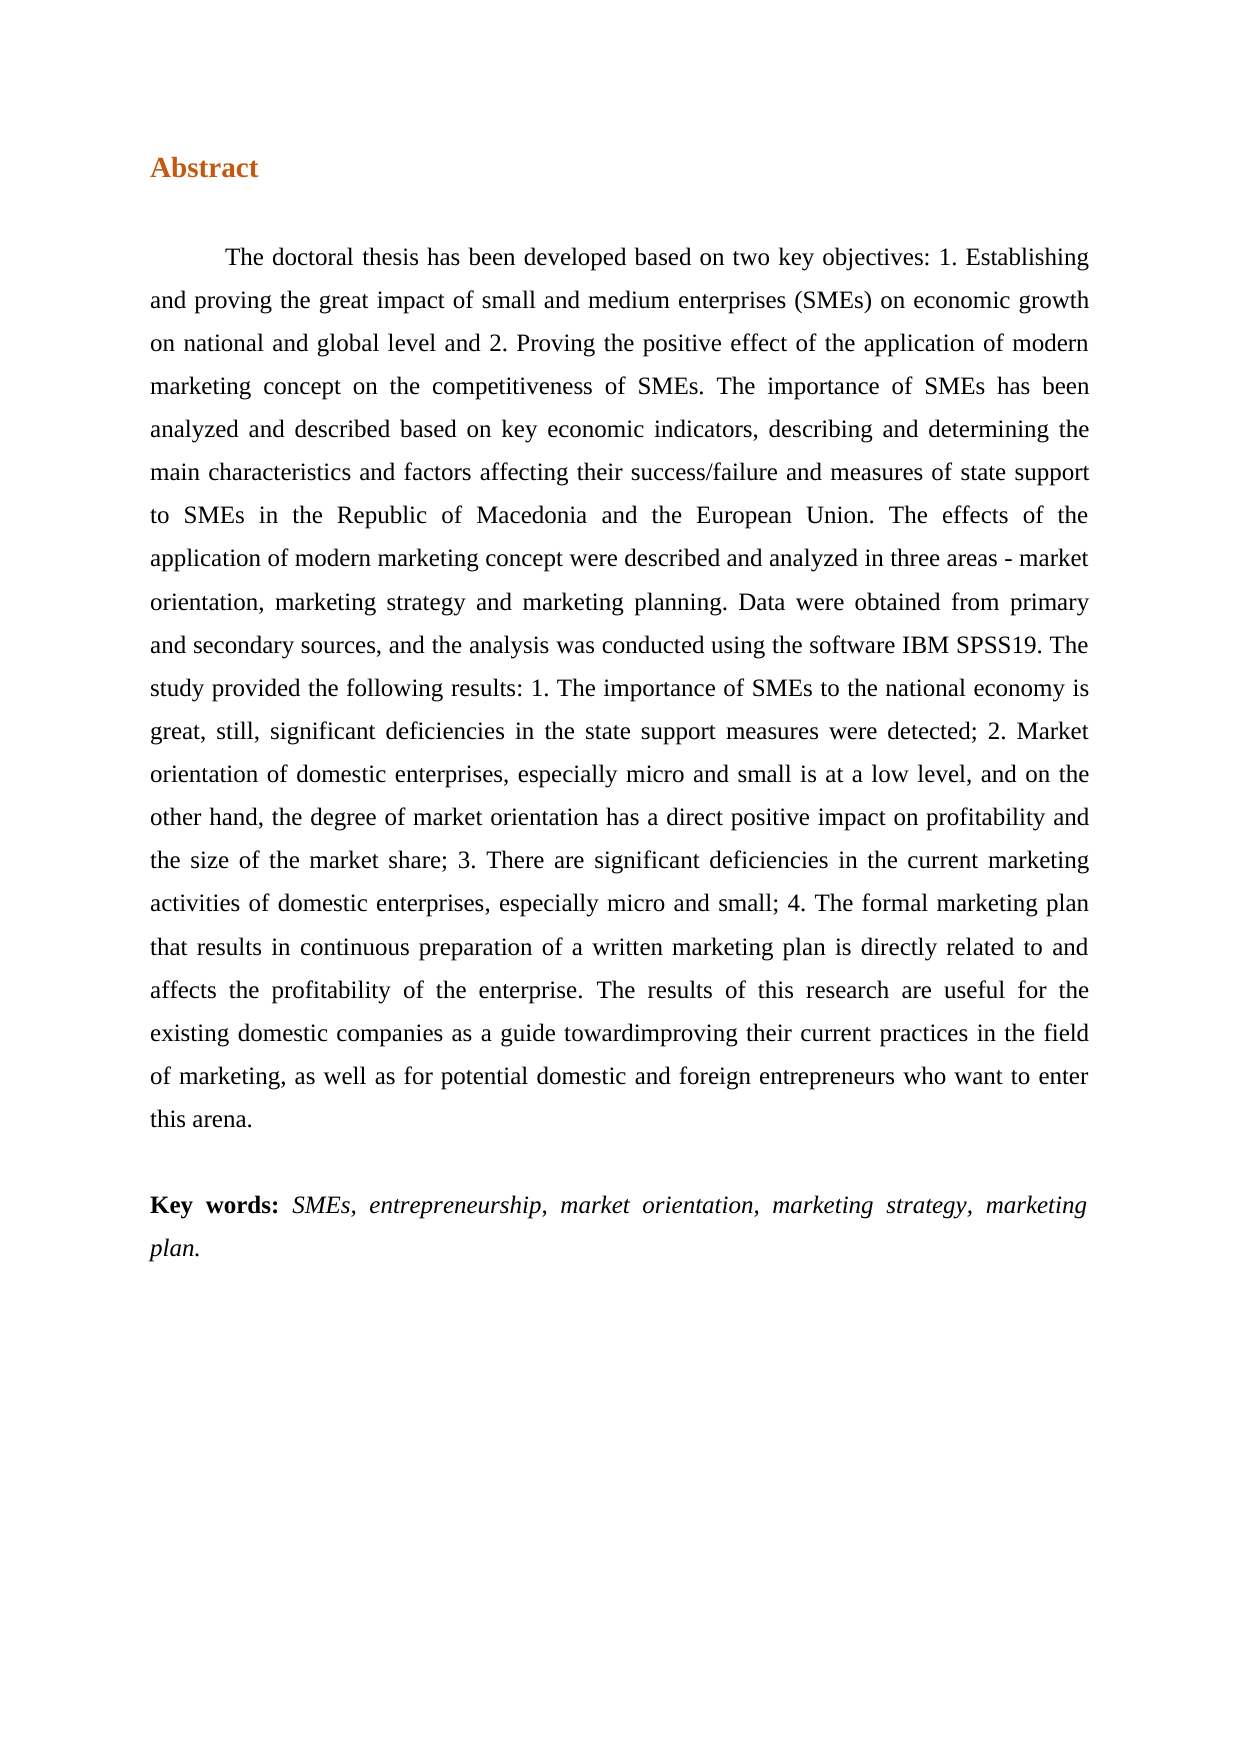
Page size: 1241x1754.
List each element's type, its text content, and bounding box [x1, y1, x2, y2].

subtitle Abstract [150, 150, 1090, 183]
text Key words: SMEs, entrepreneurship, market orientation, marketing strategy, marketing plan. [150, 1190, 1090, 1262]
text The doctoral thesis has been developed based on two key objectives: 1. Establishing and proving the great impact of small and medium enterprises (SMEs) on economic growth on national and global level and 2. Proving the positive effect of the application of modern marketing concept on the competitiveness of SMEs. The importance of SMEs has been analyzed and described based on key economic indicators, describing and determining the main characteristics and factors affecting their success/failure and measures of state support to SMEs in the Republic of Macedonia and the European Union. The effects of the application of modern marketing concept were described and analyzed in three areas - market orientation, marketing strategy and marketing planning. Data were obtained from primary and secondary sources, and the analysis was conducted using the software IBM SPSS19. The study provided the following results: 1. The importance of SMEs to the national economy is great, still, significant deficiencies in the state support measures were detected; 2. Market orientation of domestic enterprises, especially micro and small is at a low level, and on the other hand, the degree of market orientation has a direct positive impact on profitability and the size of the market share; 3. There are significant deficiencies in the current marketing activities of domestic enterprises, especially micro and small; 4. The formal marketing plan that results in continuous preparation of a written marketing plan is directly related to and affects the profitability of the enterprise. The results of this research are useful for the existing domestic companies as a guide towardimproving their current practices in the field of marketing, as well as for potential domestic and foreign entrepreneurs who want to enter this arena. [150, 242, 1090, 1133]
